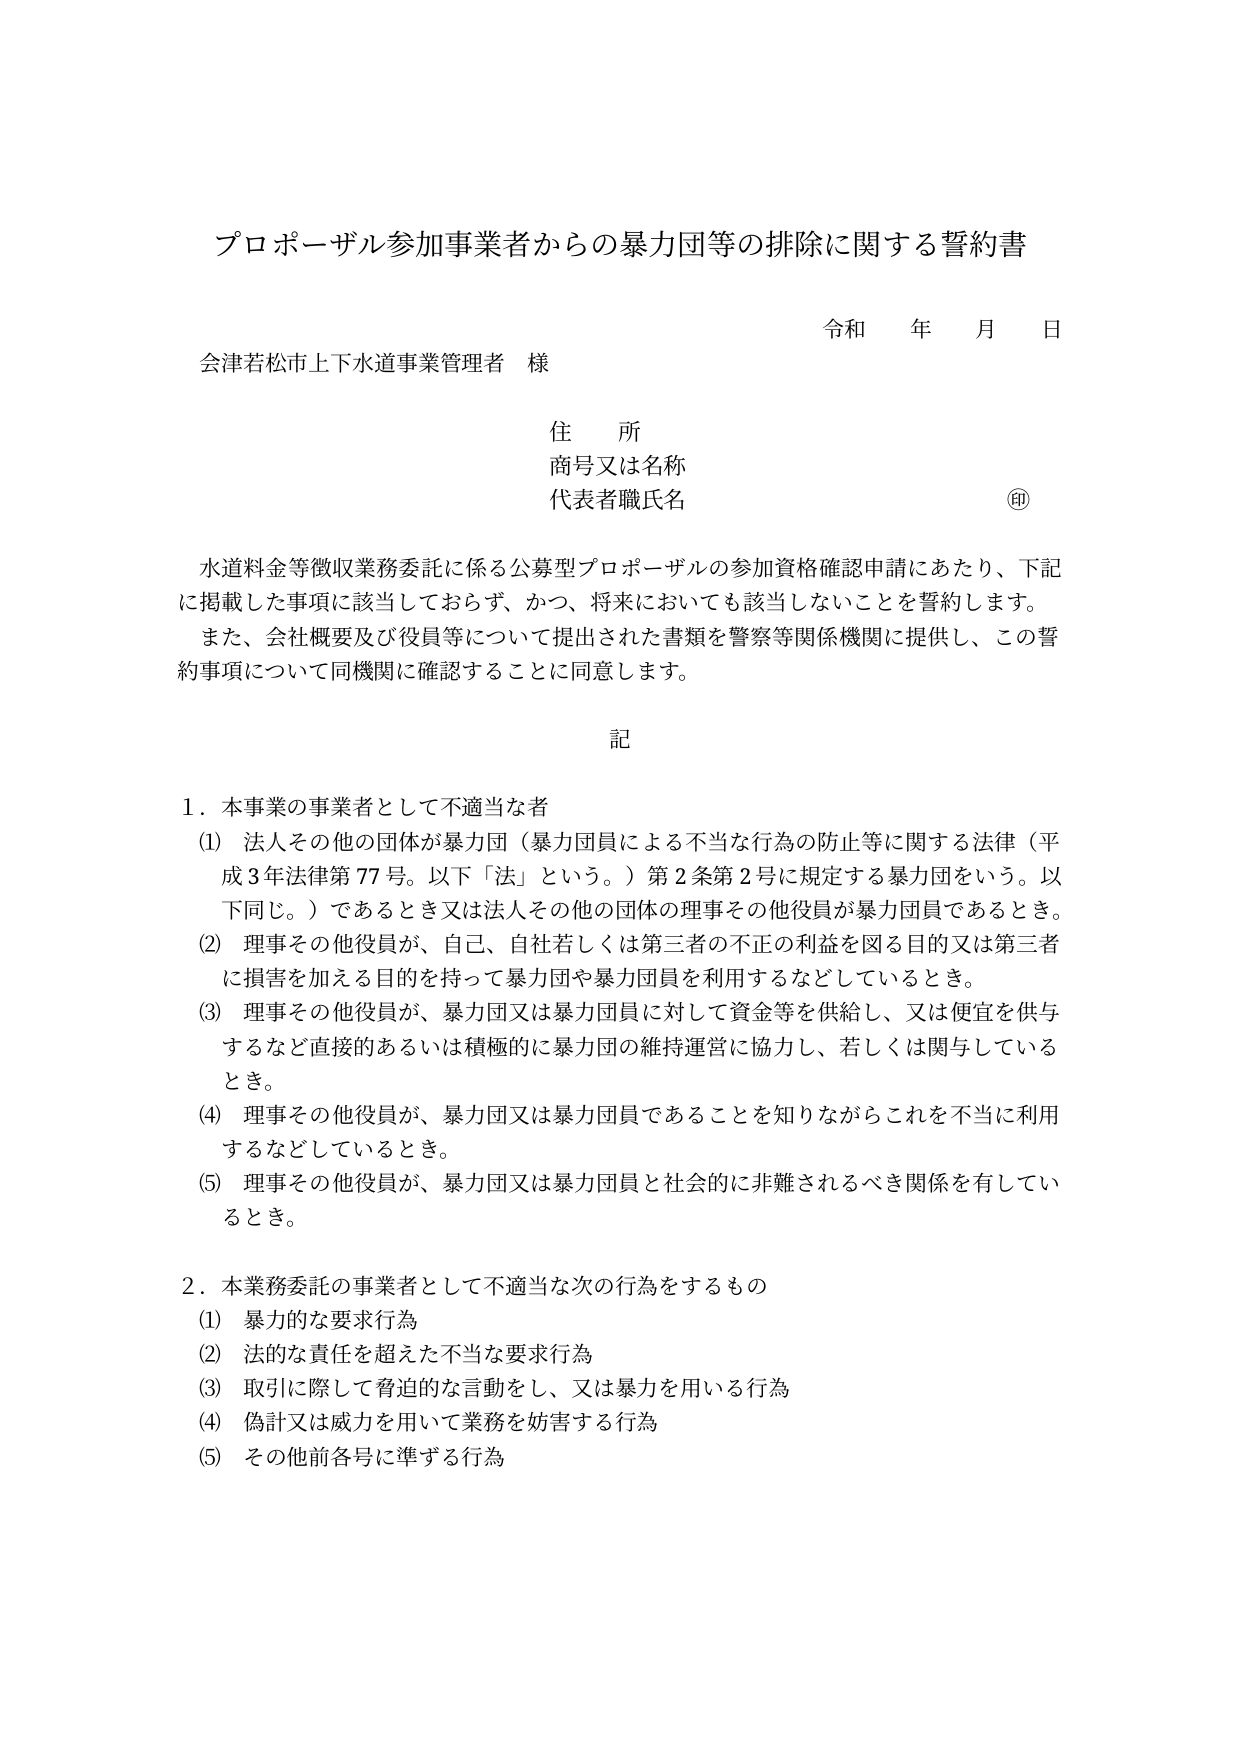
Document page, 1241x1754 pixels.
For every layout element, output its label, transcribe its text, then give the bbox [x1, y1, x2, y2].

text ⑶ 理事その他役員が、暴力団又は暴力団員に対して資金等を供給し、又は便宜を供与するなど直接的あるいは積極的に暴力団の維持運営に協力し、若しくは関与しているとき。 [177, 994, 1063, 1097]
text ⑷ 偽計又は威力を用いて業務を妨害する行為 [177, 1404, 1063, 1438]
text 令和 年 月 日 [177, 311, 1063, 345]
text また、会社概要及び役員等について提出された書類を警察等関係機関に提供し、この誓約事項について同機関に確認することに同意します。 [177, 618, 1063, 687]
text プロポーザル参加事業者からの暴力団等の排除に関する誓約書 [177, 208, 1063, 277]
text 住所 [549, 413, 1063, 448]
text 水道料金等徴収業務委託に係る公募型プロポーザルの参加資格確認申請にあたり、下記に掲載した事項に該当しておらず、かつ、将来においても該当しないことを誓約します。 [177, 550, 1063, 618]
text ⑵ 理事その他役員が、自己、自社若しくは第三者の不正の利益を図る目的又は第三者に損害を加える目的を持って暴力団や暴力団員を利用するなどしているとき。 [177, 926, 1063, 994]
text ⑴ 暴力的な要求行為 [177, 1302, 1063, 1336]
text ⑶ 取引に際して脅迫的な言動をし、又は暴力を用いる行為 [177, 1370, 1063, 1404]
text １．本事業の事業者として不適当な者 [177, 789, 1063, 823]
text 代表者職氏名 ㊞ [549, 482, 1063, 516]
text ⑸ その他前各号に準ずる行為 [177, 1438, 1063, 1473]
text ⑷ 理事その他役員が、暴力団又は暴力団員であることを知りながらこれを不当に利用するなどしているとき。 [177, 1097, 1063, 1165]
text 会津若松市上下水道事業管理者 様 [177, 345, 976, 379]
text ⑵ 法的な責任を超えた不当な要求行為 [177, 1336, 1063, 1370]
text 商号又は名称 [549, 448, 1063, 482]
text ⑸ 理事その他役員が、暴力団又は暴力団員と社会的に非難されるべき関係を有しているとき。 [177, 1165, 1063, 1233]
subtitle 記 [177, 721, 1063, 755]
text ⑴ 法人その他の団体が暴力団（暴力団員による不当な行為の防止等に関する法律（平成3年法律第77号。以下「法」という。）第2条第2号に規定する暴力団をいう。以下同じ。）であるとき又は法人その他の団体の理事その他役員が暴力団員であるとき。 [177, 823, 1063, 926]
text ２．本業務委託の事業者として不適当な次の行為をするもの [177, 1268, 1063, 1302]
